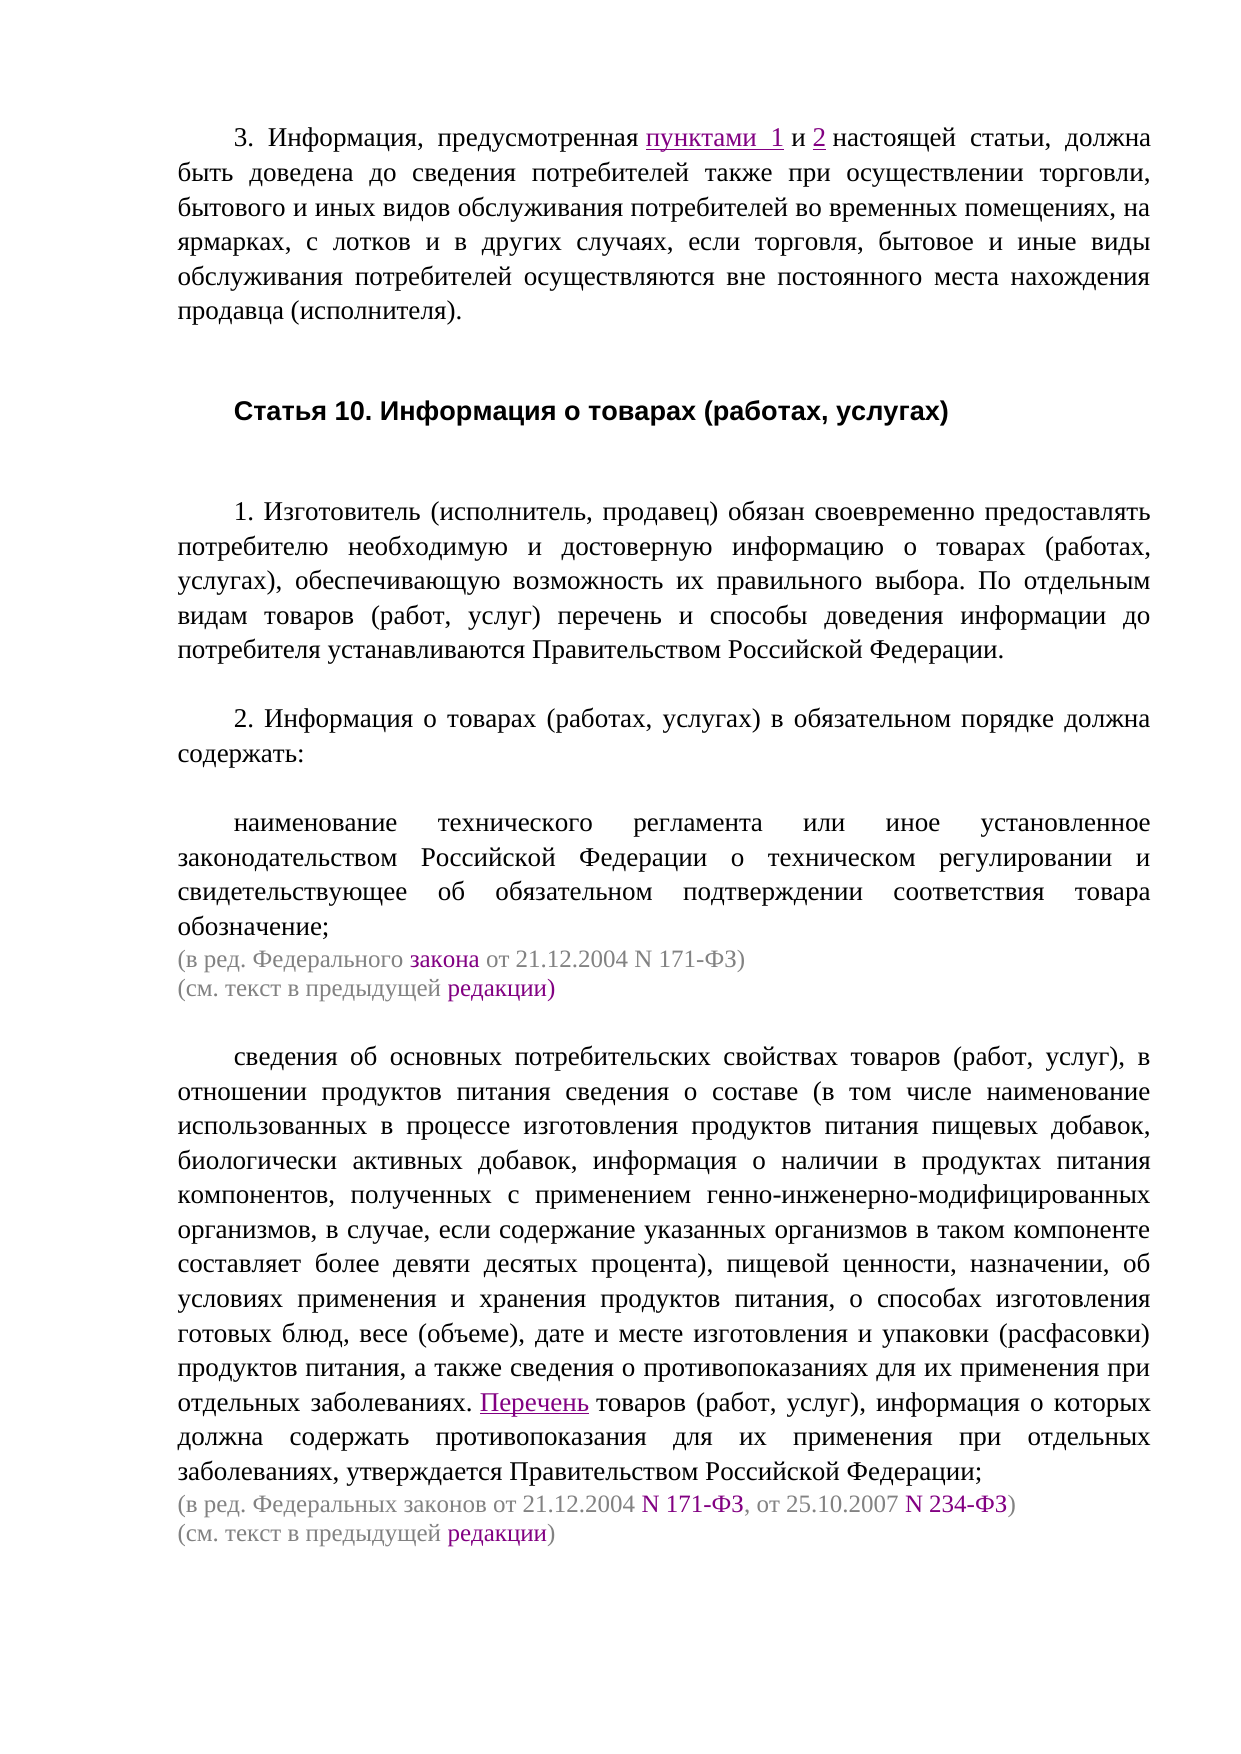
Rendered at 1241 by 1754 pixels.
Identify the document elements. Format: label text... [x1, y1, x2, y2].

text наименование технического регламента или иное установленное законодательством Российской Федерации о техническом регулировании и свидетельствующее об обязательном подтверждении соответствия товара обозначение; [177, 803, 1152, 941]
text (в ред. Федеральных законов от 21.12.2004 N 171-ФЗ, от 25.10.2007 N 234-ФЗ) [177, 1486, 1152, 1518]
text (в ред. Федерального закона от 21.12.2004 N 171-ФЗ) [177, 941, 1152, 973]
text (см. текст в предыдущей редакции) [177, 1518, 1152, 1547]
text 3. Информация, предусмотренная пунктами 1 и 2 настоящей статьи, должна быть доведена до сведения потребителей также при осуществлении торговли, бытового и иных видов обслуживания потребителей во временных помещениях, на ярмарках, с лотков и в других случаях, если торговля, бытовое и иные виды обслуживания потребителей осуществляются вне постоянного места нахождения продавца (исполнителя). [177, 118, 1152, 326]
text (см. текст в предыдущей редакции) [177, 973, 1152, 1002]
text 2. Информация о товарах (работах, услугах) в обязательном порядке должна содержать: [177, 699, 1152, 768]
text 1. Изготовитель (исполнитель, продавец) обязан своевременно предоставлять потребителю необходимую и достоверную информацию о товарах (работах, услугах), обеспечивающую возможность их правильного выбора. По отдельным видам товаров (работ, услуг) перечень и способы доведения информации до потребителя устанавливаются Правительством Российской Федерации. [177, 492, 1152, 664]
text сведения об основных потребительских свойствах товаров (работ, услуг), в отношении продуктов питания сведения о составе (в том числе наименование использованных в процессе изготовления продуктов питания пищевых добавок, биологически активных добавок, информация о наличии в продуктах питания компонентов, полученных с применением генно-инженерно-модифицированных организмов, в случае, если содержание указанных организмов в таком компоненте составляет более девяти десятых процента), пищевой ценности, назначении, об условиях применения и хранения продуктов питания, о способах изготовления готовых блюд, весе (объеме), дате и месте изготовления и упаковки (расфасовки) продуктов питания, а также сведения о противопоказаниях для их применения при отдельных заболеваниях. Перечень товаров (работ, услуг), информация о которых должна содержать противопоказания для их применения при отдельных заболеваниях, утверждается Правительством Российской Федерации; [177, 1037, 1152, 1486]
text Статья 10. Информация о товарах (работах, услугах) [177, 391, 1152, 426]
